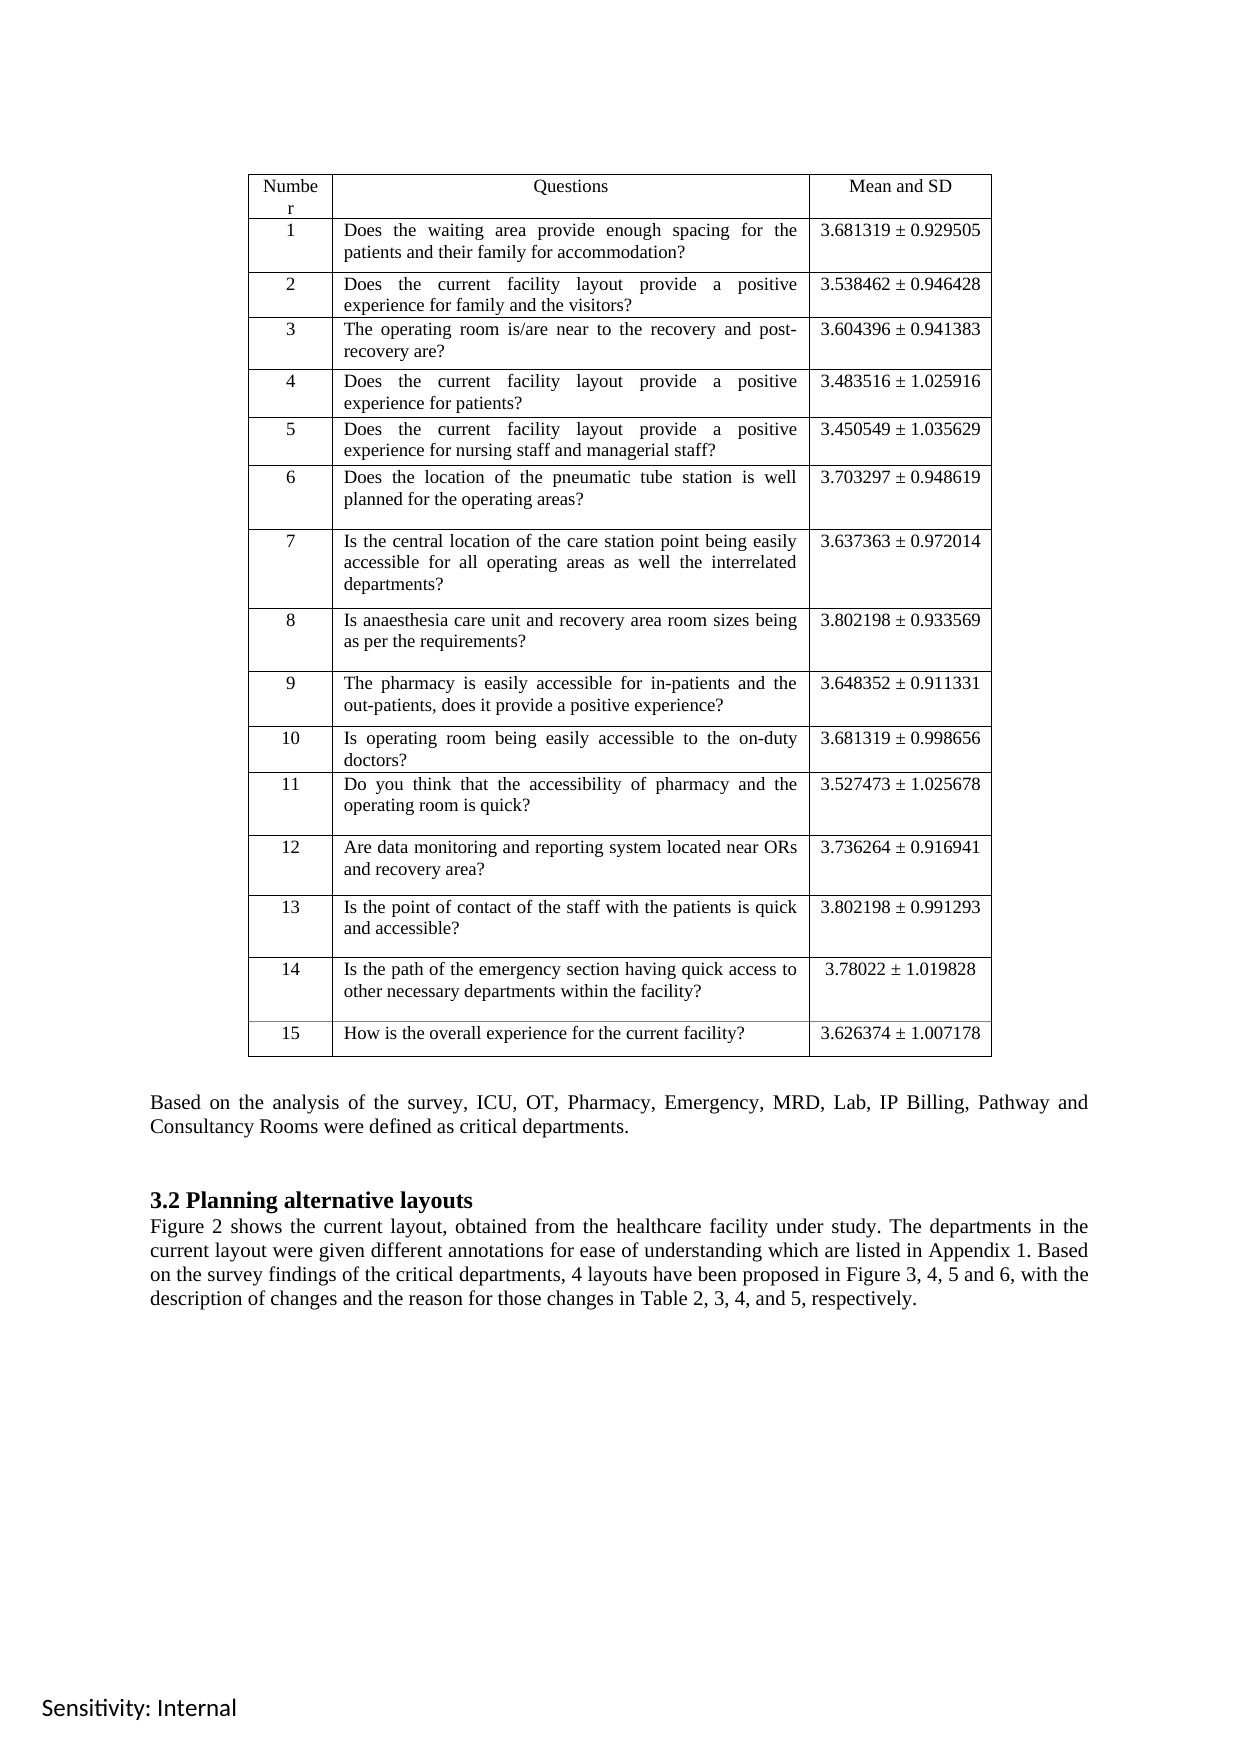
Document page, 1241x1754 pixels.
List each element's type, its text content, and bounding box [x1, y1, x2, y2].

table_cell 3 [249, 318, 332, 369]
table_cell 3.802198 ± 0.933569 [810, 609, 991, 671]
table_cell 3.450549 ± 1.035629 [810, 418, 991, 465]
table_cell 3.802198 ± 0.991293 [810, 896, 991, 957]
table_cell 8 [249, 609, 332, 671]
table_cell 5 [249, 418, 332, 465]
table_cell 6 [249, 466, 332, 529]
table_cell Is operating room being easily accessible to the on-duty doctors? [333, 727, 809, 772]
table_cell 13 [249, 896, 332, 957]
table_header Number [249, 175, 332, 218]
table_cell 1 [249, 219, 332, 272]
table_cell 3.483516 ± 1.025916 [810, 370, 991, 417]
text Figure 2 shows the current layout, obtained from the healthcare facility under study. The departments in the current layout were given different annotations for ease of understanding which are listed in Appendix 1. Based on the survey findings of the critical departments, 4 layouts have been proposed in Figure 3, 4, 5 and 6, with the description of changes and the reason for those changes in Table 2, 3, 4, and 5, respectively. [150, 1214, 1090, 1310]
table_cell 15 [249, 1022, 332, 1056]
table_cell Does the current facility layout provide a positive experience for nursing staff and managerial staff? [333, 418, 809, 465]
table_header Mean and SD [810, 175, 991, 218]
table_cell 11 [249, 773, 332, 835]
table_cell 9 [249, 672, 332, 726]
table_cell How is the overall experience for the current facility? [333, 1022, 809, 1056]
table_cell 3.78022 ± 1.019828 [810, 958, 991, 1021]
table_cell Does the waiting area provide enough spacing for the patients and their family for accommodation? [333, 219, 809, 272]
table_cell Does the current facility layout provide a positive experience for patients? [333, 370, 809, 417]
table_cell 3.626374 ± 1.007178 [810, 1022, 991, 1056]
table_cell 3.681319 ± 0.998656 [810, 727, 991, 772]
table_cell The operating room is/are near to the recovery and post-recovery are? [333, 318, 809, 369]
table_cell 3.681319 ± 0.929505 [810, 219, 991, 272]
table_cell 3.527473 ± 1.025678 [810, 773, 991, 835]
table_cell 3.604396 ± 0.941383 [810, 318, 991, 369]
table_cell Is the central location of the care station point being easily accessible for all operating areas as well the interrelated departments? [333, 530, 809, 608]
table_cell 3.736264 ± 0.916941 [810, 836, 991, 894]
table_cell 12 [249, 836, 332, 894]
table_cell Does the location of the pneumatic tube station is well planned for the operating areas? [333, 466, 809, 529]
table_cell 10 [249, 727, 332, 772]
table_cell Do you think that the accessibility of pharmacy and the operating room is quick? [333, 773, 809, 835]
table_cell Does the current facility layout provide a positive experience for family and the visitors? [333, 273, 809, 317]
table_cell Are data monitoring and reporting system located near ORs and recovery area? [333, 836, 809, 894]
table_cell Is the point of contact of the staff with the patients is quick and accessible? [333, 896, 809, 957]
table_cell 3.648352 ± 0.911331 [810, 672, 991, 726]
table_cell Is the path of the emergency section having quick access to other necessary departments within the facility? [333, 958, 809, 1021]
table_cell 3.637363 ± 0.972014 [810, 530, 991, 608]
table_cell 4 [249, 370, 332, 417]
text Based on the analysis of the survey, ICU, OT, Pharmacy, Emergency, MRD, Lab, IP Billing, Pathway and Consultancy Rooms were defined as critical departments. [150, 1090, 1090, 1138]
table_cell 3.538462 ± 0.946428 [810, 273, 991, 317]
table_cell 7 [249, 530, 332, 608]
table_cell Is anaesthesia care unit and recovery area room sizes being as per the requirements? [333, 609, 809, 671]
table_cell The pharmacy is easily accessible for in-patients and the out-patients, does it provide a positive experience? [333, 672, 809, 726]
table_cell 2 [249, 273, 332, 317]
table_cell 3.703297 ± 0.948619 [810, 466, 991, 529]
table_header Questions [333, 175, 809, 218]
text 3.2 Planning alternative layouts [150, 1186, 1090, 1214]
table_cell 14 [249, 958, 332, 1021]
